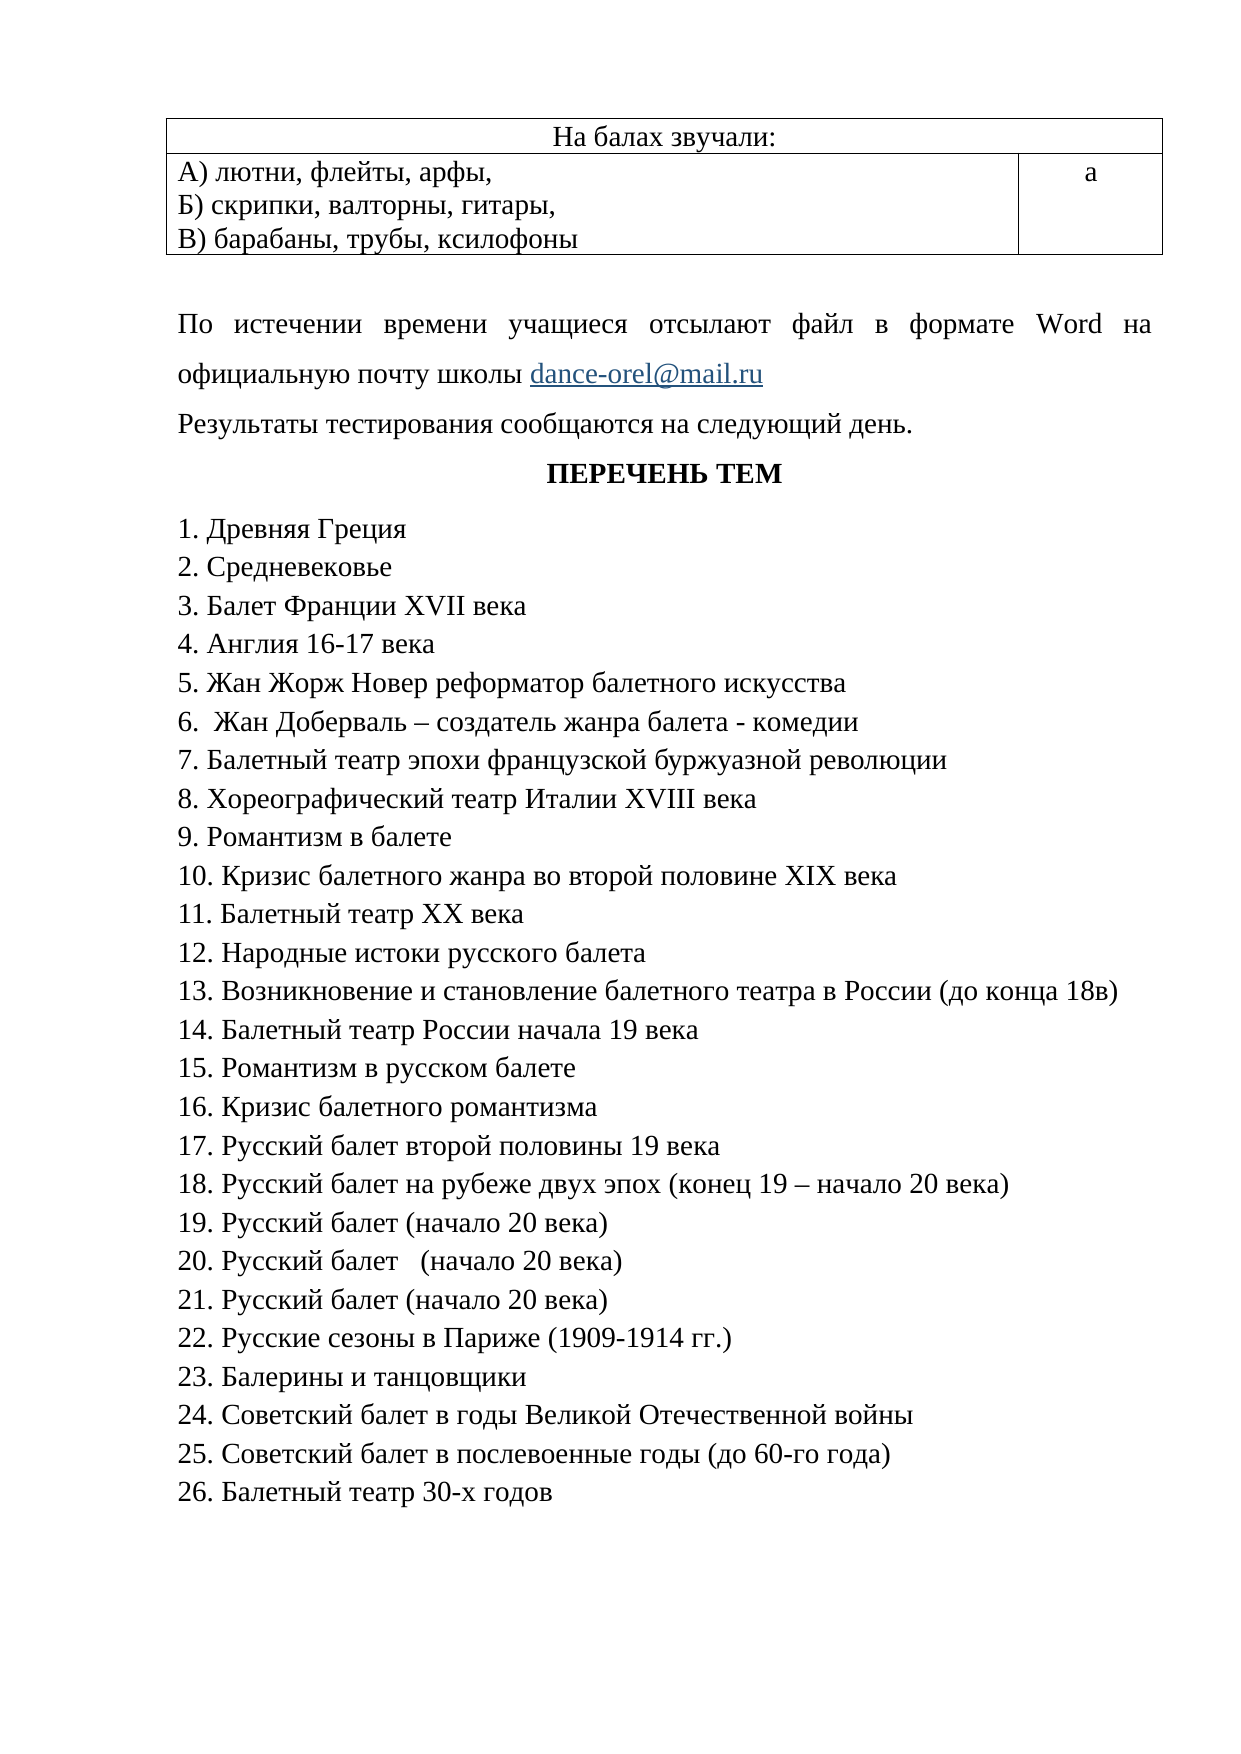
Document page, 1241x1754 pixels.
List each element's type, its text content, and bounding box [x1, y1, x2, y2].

text 6. Жан Доберваль – создатель жанра балета - комедии [177, 704, 1152, 737]
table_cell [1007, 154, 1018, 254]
text 22. Русские сезоны в Париже (1909-1914 гг.) [177, 1320, 1152, 1354]
text 5. Жан Жорж Новер реформатор балетного искусства [177, 665, 1152, 699]
text 1. Древняя Греция [177, 511, 1152, 544]
text 14. Балетный театр России начала 19 века [177, 1012, 1152, 1046]
text 23. Балерины и танцовщики [177, 1359, 1152, 1392]
table_cell а [1019, 154, 1162, 254]
text 25. Советский балет в послевоенные годы (до 60-го года) [177, 1436, 1152, 1469]
text 10. Кризис балетного жанра во второй половине XIX века [177, 858, 1152, 891]
text 7. Балетный театр эпохи французской буржуазной революции [177, 742, 1152, 776]
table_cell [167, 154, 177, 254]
text 15. Романтизм в русском балете [177, 1051, 1152, 1084]
text 3. Балет Франции XVII века [177, 588, 1152, 622]
text 18. Русский балет на рубеже двух эпох (конец 19 – начало 20 века) [177, 1166, 1152, 1200]
text Результаты тестирования сообщаются на следующий день. [177, 406, 1152, 440]
text По истечении времени учащиеся отсылают файл в формате Word на официальную почту школы dance-orel@mail.ru [177, 306, 1152, 389]
text 16. Кризис балетного романтизма [177, 1089, 1152, 1123]
text 19. Русский балет (начало 20 века) [177, 1205, 1152, 1238]
text 8. Хореографический театр Италии XVIII века [177, 781, 1152, 814]
text 26. Балетный театр 30-х годов [177, 1474, 1152, 1508]
text 11. Балетный театр XX века [177, 896, 1152, 930]
text ПЕРЕЧЕНЬ ТЕМ [177, 457, 1152, 490]
text 20. Русский балет (начало 20 века) [177, 1243, 1152, 1277]
text 2. Средневековье [177, 549, 1152, 583]
text 12. Народные истоки русского балета [177, 935, 1152, 968]
text 9. Романтизм в балете [177, 819, 1152, 853]
text 24. Советский балет в годы Великой Отечественной войны [177, 1397, 1152, 1431]
text 17. Русский балет второй половины 19 века [177, 1128, 1152, 1161]
text 13. Возникновение и становление балетного театра в России (до конца 18в) [177, 973, 1152, 1007]
text 21. Русский балет (начало 20 века) [177, 1282, 1152, 1315]
text 4. Англия 16-17 века [177, 627, 1152, 660]
